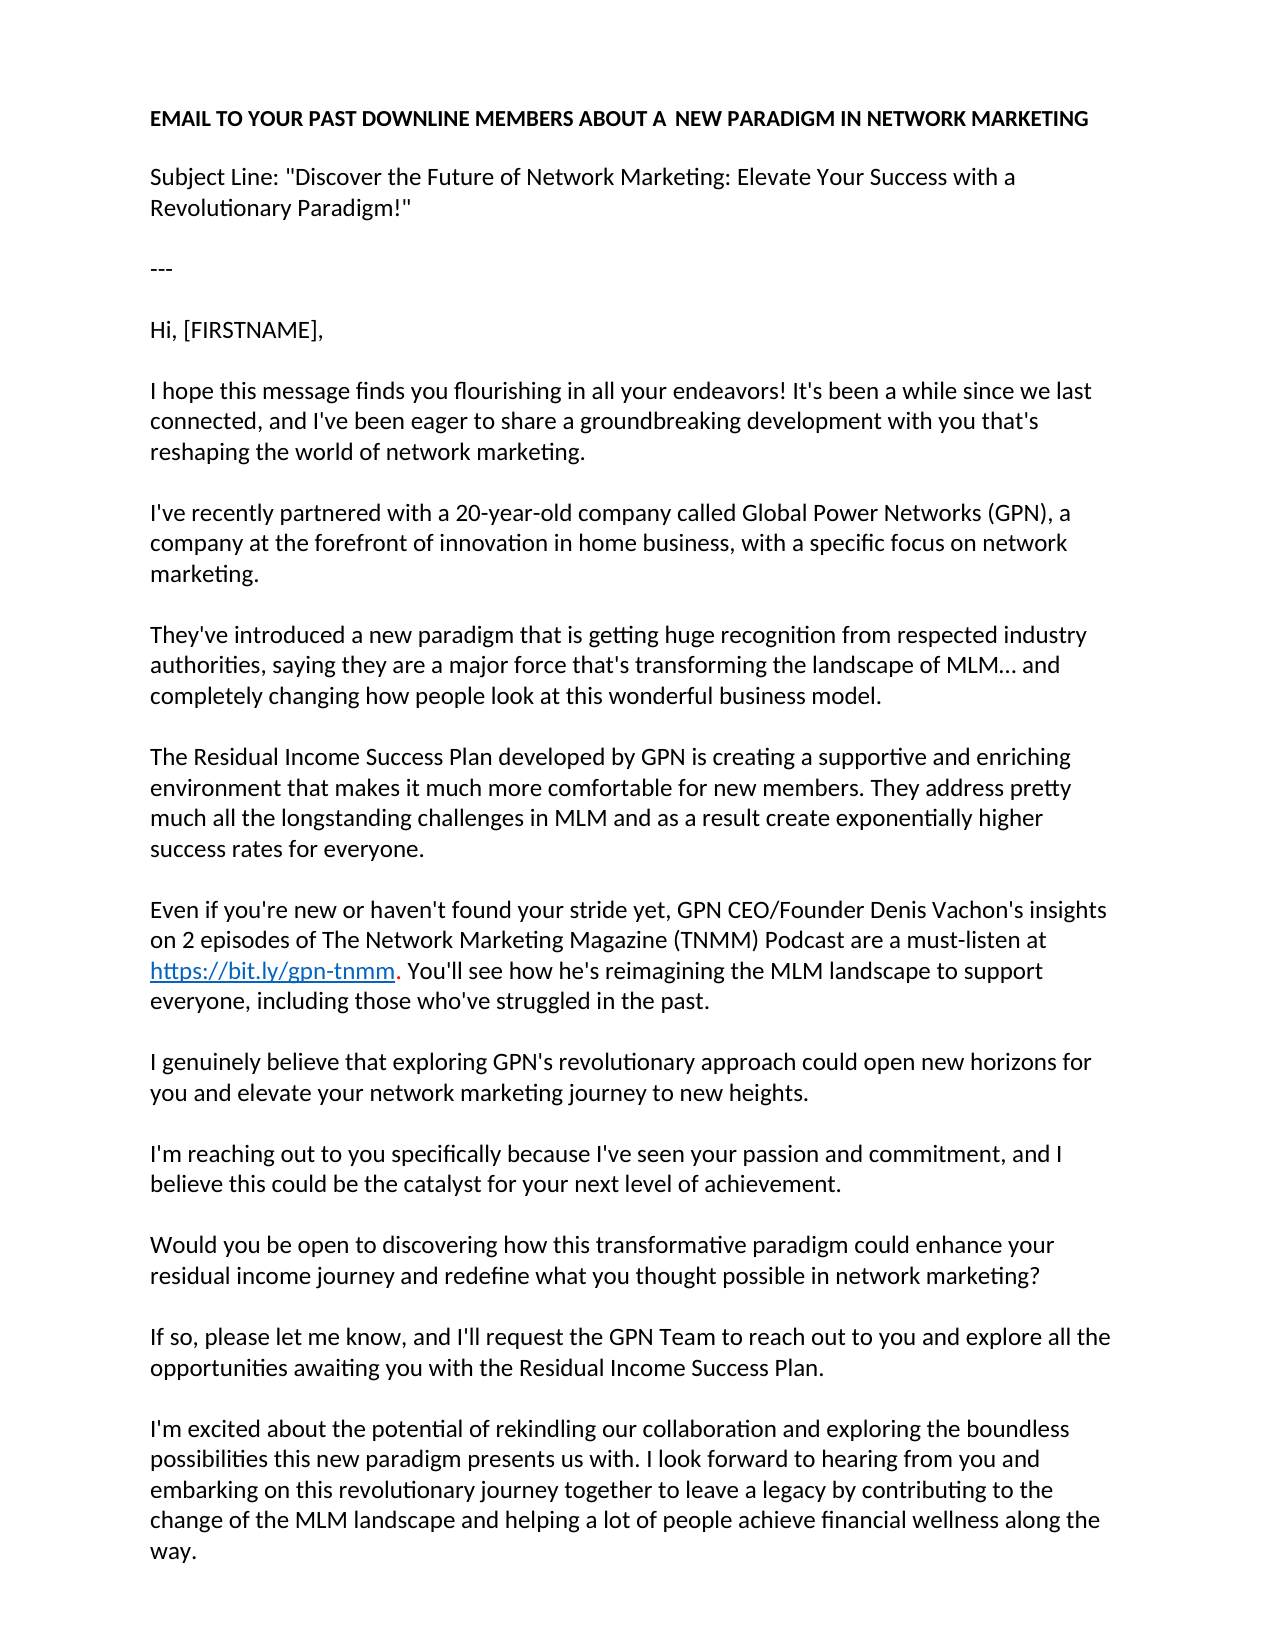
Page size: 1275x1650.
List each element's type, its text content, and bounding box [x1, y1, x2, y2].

text I'm reaching out to you specifically because I've seen your passion and commitment, and I believe this could be the catalyst for your next level of achievement. [150, 1138, 1125, 1199]
text Subject Line: "Discover the Future of Network Marketing: Elevate Your Success with a Revolutionary Paradigm!" [150, 161, 1125, 222]
text I hope this message finds you flourishing in all your endeavors! It's been a while since we last connected, and I've been eager to share a groundbreaking development with you that's reshaping the world of network marketing. [150, 375, 1125, 467]
text I've recently partnered with a 20-year-old company called Global Power Networks (GPN), a company at the forefront of innovation in home business, with a specific focus on network marketing. [150, 497, 1125, 589]
text EMAIL TO YOUR PAST DOWNLINE MEMBERS ABOUT A NEW PARADIGM IN NETWORK MARKETING [150, 104, 1125, 132]
text Hi, [FIRSTNAME], [150, 314, 1125, 344]
text I'm excited about the potential of rekindling our collaboration and exploring the boundless possibilities this new paradigm presents us with. I look forward to hearing from you and embarking on this revolutionary journey together to leave a legacy by contributing to the change of the MLM landscape and helping a lot of people achieve financial wellness along the way. [150, 1413, 1125, 1565]
text Even if you're new or haven't found your stride yet, GPN CEO/Founder Denis Vachon's insights on 2 episodes of The Network Marketing Magazine (TNMM) Podcast are a must-listen at https://bit.ly/gpn-tnmm. You'll see how he's reimagining the MLM landscape to support everyone, including those who've struggled in the past. [150, 894, 1125, 1016]
text The Residual Income Success Plan developed by GPN is creating a supportive and enriching environment that makes it much more comfortable for new members. They address pretty much all the longstanding challenges in MLM and as a result create exponentially higher success rates for everyone. [150, 741, 1125, 863]
text If so, please let me know, and I'll request the GPN Team to reach out to you and explore all the opportunities awaiting you with the Residual Income Success Plan. [150, 1321, 1125, 1382]
text They've introduced a new paradigm that is getting huge recognition from respected industry authorities, saying they are a major force that's transforming the landscape of MLM… and completely changing how people look at this wonderful business model. [150, 619, 1125, 711]
text --- [150, 253, 1125, 283]
text Would you be open to discovering how this transformative paradigm could enhance your residual income journey and redefine what you thought possible in network marketing? [150, 1229, 1125, 1291]
text I genuinely believe that exploring GPN's revolutionary approach could open new horizons for you and elevate your network marketing journey to new heights. [150, 1046, 1125, 1107]
